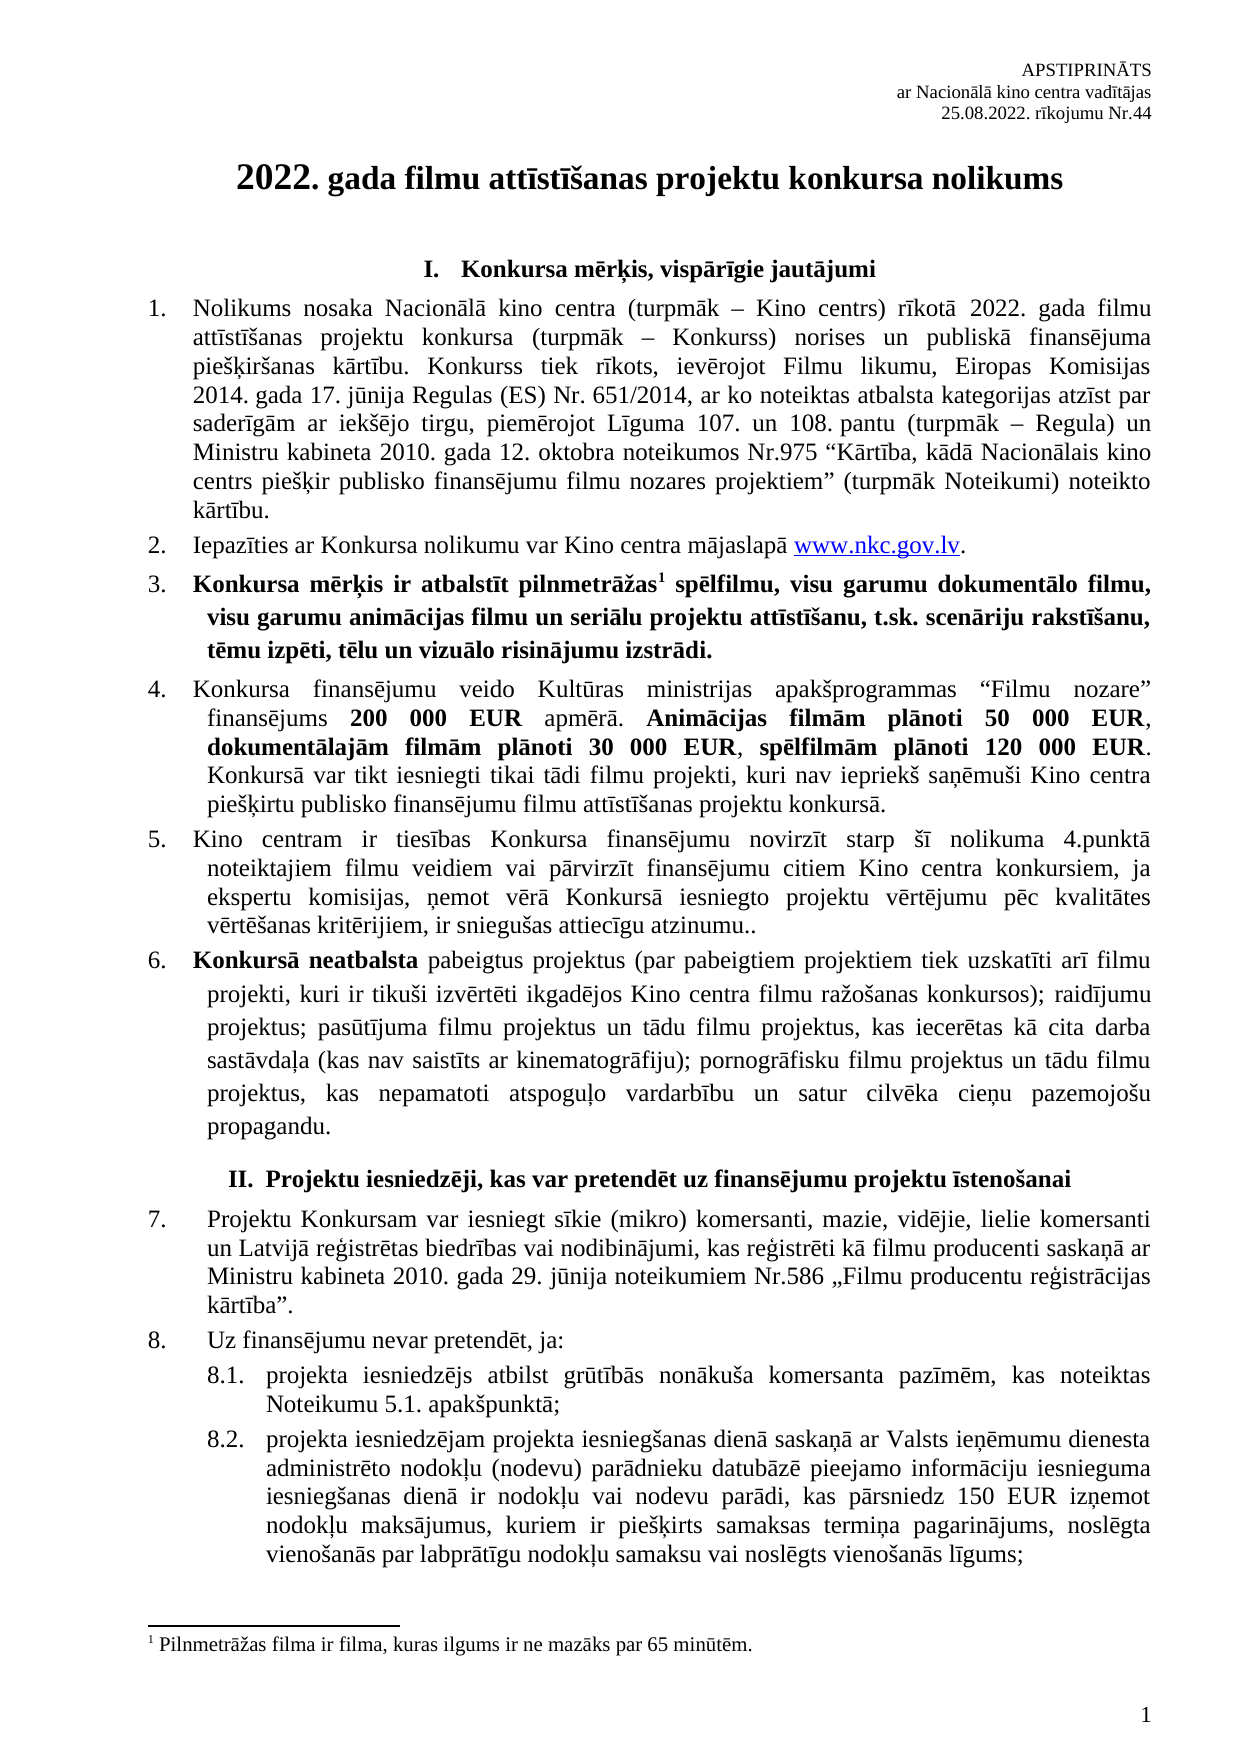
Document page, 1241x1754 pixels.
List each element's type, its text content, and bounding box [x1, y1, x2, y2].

list Konkursa finansējumu veido Kultūras ministrijas apakšprogrammas “Filmu nozare” finansējums 200 000 EUR apmērā. Animācijas filmām plānoti 50 000 EUR, dokumentālajām filmām plānoti 30 000 EUR, spēlfilmām plānoti 120 000 EUR. Konkursā var tikt iesniegti tikai tādi filmu projekti, kuri nav iepriekš saņēmuši Kino centra piešķirtu publisko finansējumu filmu attīstīšanas projektu konkursā. [148, 674, 1152, 818]
list Konkursa mērķis ir atbalstīt pilnmetrāžas spēlfilmu, visu garumu dokumentālo filmu, visu garumu animācijas filmu un seriālu projektu attīstīšanu, t.sk. scenāriju rakstīšanu, tēmu izpēti, tēlu un vizuālo risinājumu izstrādi. [148, 569, 1152, 664]
list Nolikums nosaka Nacionālā kino centra (turpmāk – Kino centrs) rīkotā 2022. gada filmu attīstīšanas projektu konkursa (turpmāk – Konkurss) norises un publiskā finansējuma piešķiršanas kārtību. Konkurss tiek rīkots, ievērojot Filmu likumu, Eiropas Komisijas 2014. gada 17. jūnija Regulas (ES) Nr. 651/2014, ar ko noteiktas atbalsta kategorijas atzīst par saderīgām ar iekšējo tirgu, piemērojot Līguma 107. un 108. pantu (turpmāk – Regula) un Ministru kabineta 2010. gada 12. oktobra noteikumos Nr.975 “Kārtība, kādā Nacionālais kino centrs piešķir publisko finansējumu filmu nozares projektiem” (turpmāk Noteikumi) noteikto kārtību. [148, 293, 1152, 523]
text ar Nacionālā kino centra vadītājas [148, 81, 1152, 102]
text 25.08.2022. rīkojumu Nr.44 [148, 102, 1152, 124]
list Uz finansējumu nevar pretendēt, ja: [148, 1325, 1152, 1354]
list projekta iesniedzējs atbilst grūtībās nonākuša komersanta pazīmēm, kas noteiktas Noteikumu 5.1. apakšpunktā; [207, 1360, 1152, 1418]
list projekta iesniedzējam projekta iesniegšanas dienā saskaņā ar Valsts ieņēmumu dienesta administrēto nodokļu (nodevu) parādnieku datubāzē pieejamo informāciju iesnieguma iesniegšanas dienā ir nodokļu vai nodevu parādi, kas pārsniedz 150 EUR izņemot nodokļu maksājumus, kuriem ir piešķirts samaksas termiņa pagarinājums, noslēgta vienošanās par labprātīgu nodokļu samaksu vai noslēgts vienošanās līgums; [207, 1424, 1152, 1568]
list Projektu Konkursam var iesniegt sīkie (mikro) komersanti, mazie, vidējie, lielie komersanti un Latvijā reģistrētas biedrības vai nodibinājumi, kas reģistrēti kā filmu producenti saskaņā ar Ministru kabineta 2010. gada 29. jūnija noteikumiem Nr.586 „Filmu producentu reģistrācijas kārtība”. [148, 1204, 1152, 1319]
text 2022. gada filmu attīstīšanas projektu konkursa nolikums [148, 154, 1152, 197]
list Projektu iesniedzēji, kas var pretendēt uz finansējumu projektu īstenošanai [148, 1164, 1152, 1193]
list Kino centram ir tiesības Konkursa finansējumu novirzīt starp šī nolikuma 4.punktā noteiktajiem filmu veidiem vai pārvirzīt finansējumu citiem Kino centra konkursiem, ja ekspertu komisijas, ņemot vērā Konkursā iesniegto projektu vērtējumu pēc kvalitātes vērtēšanas kritērijiem, ir sniegušas attiecīgu atzinumu.. [148, 824, 1152, 939]
list Konkursā neatbalsta pabeigtus projektus (par pabeigtiem projektiem tiek uzskatīti arī filmu projekti, kuri ir tikuši izvērtēti ikgadējos Kino centra filmu ražošanas konkursos); raidījumu projektus; pasūtījuma filmu projektus un tādu filmu projektus, kas iecerētas kā cita darba sastāvdaļa (kas nav saistīts ar kinematogrāfiju); pornogrāfisku filmu projektus un tādu filmu projektus, kas nepamatoti atspoguļo vardarbību un satur cilvēka cieņu pazemojošu propagandu. [148, 946, 1152, 1139]
list Iepazīties ar Konkursa nolikumu var Kino centra mājaslapā www.nkc.gov.lv. [148, 530, 1152, 558]
list Konkursa mērķis, vispārīgie jautājumi [148, 254, 1152, 283]
text APSTIPRINĀTS [148, 59, 1152, 81]
